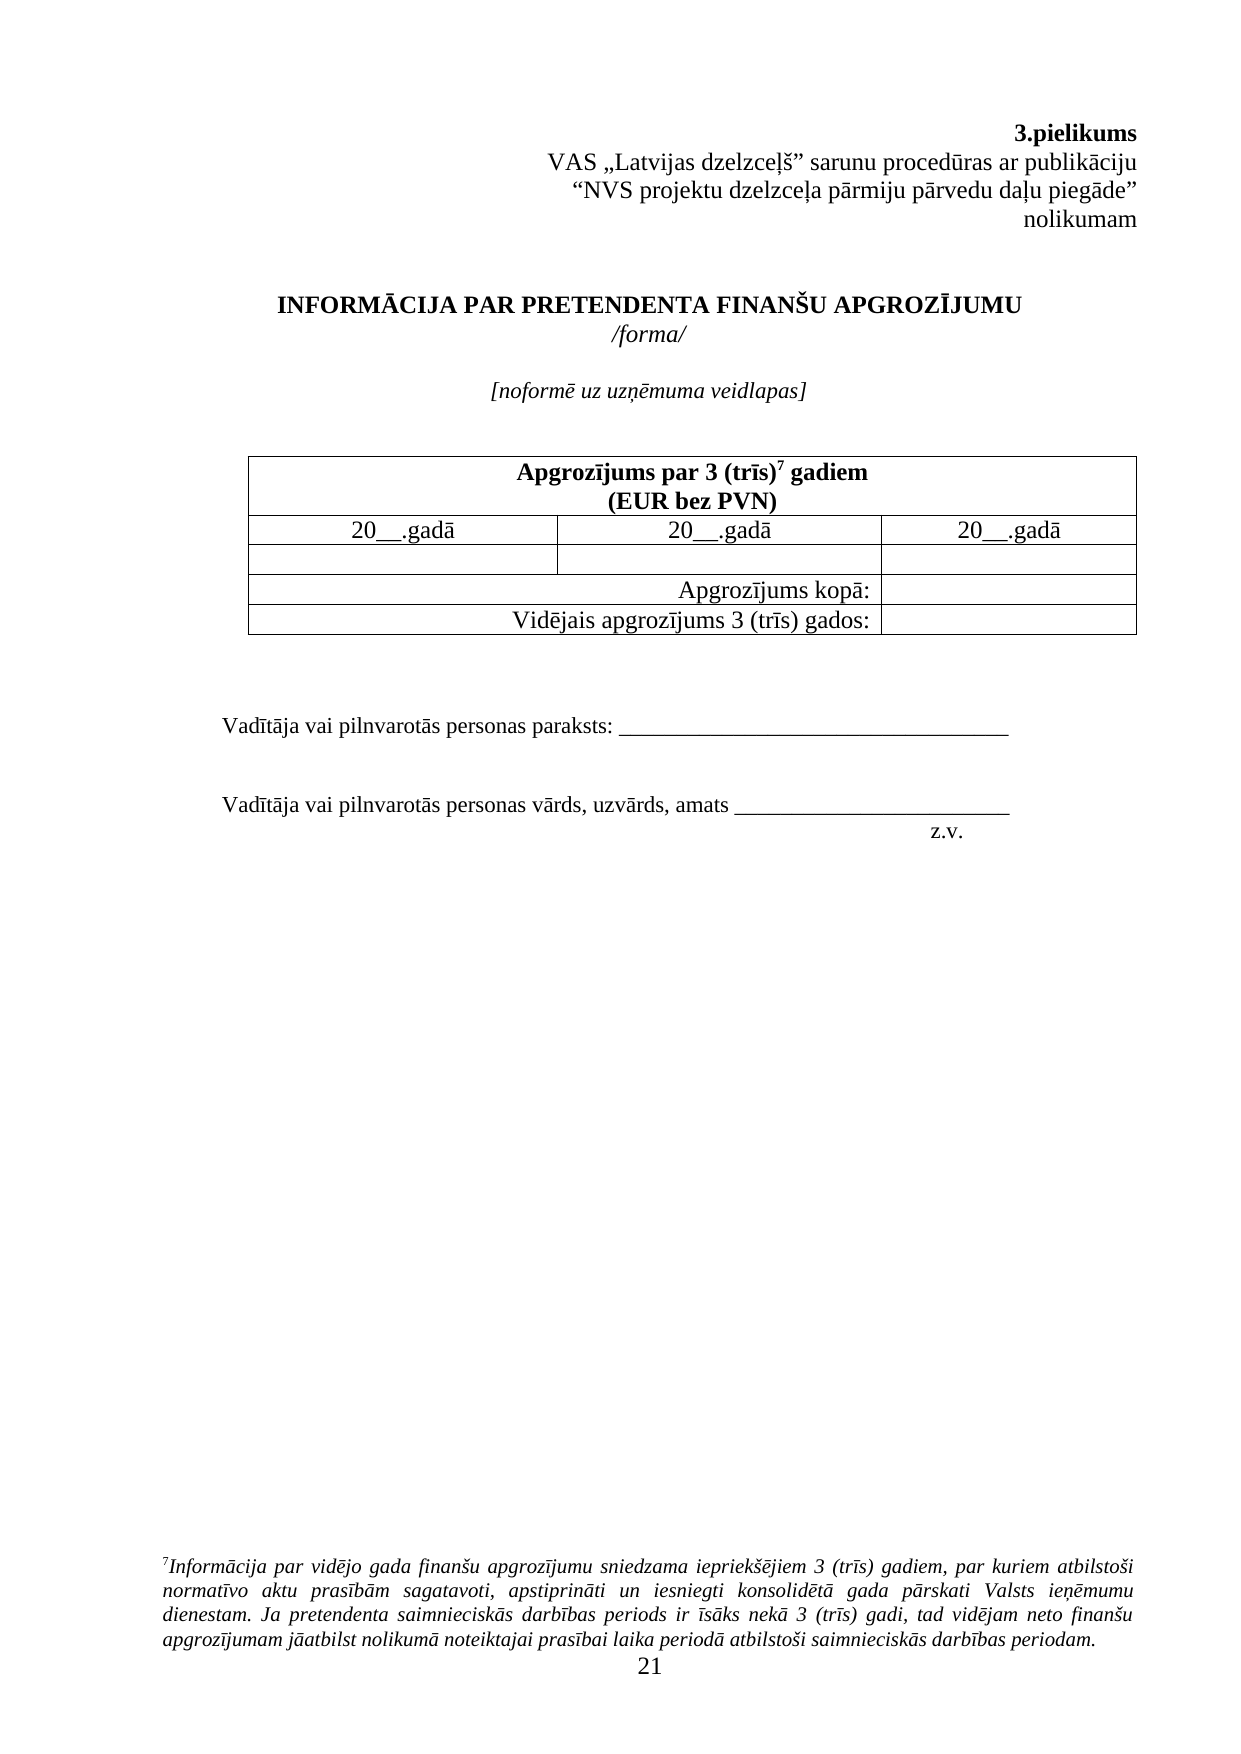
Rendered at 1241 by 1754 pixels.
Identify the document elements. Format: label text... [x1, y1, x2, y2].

table_cell 20__.gadā [558, 516, 881, 544]
table_cell [249, 545, 557, 574]
text INFORMĀCIJA PAR PRETENDENTA FINANŠU APGROZĪJUMU [162, 291, 1137, 319]
table_header Apgrozījums par 3 (trīs) gadiem (EUR bez PVN) [249, 457, 1136, 514]
table_cell Apgrozījums kopā: [249, 575, 881, 604]
table_cell 20__.gadā [249, 516, 557, 544]
text nolikumam [162, 204, 1137, 233]
table_cell [558, 545, 881, 574]
table_cell Vidējais apgrozījums 3 (trīs) gados: [249, 605, 881, 634]
text /forma/ [162, 319, 1137, 348]
text z.v. [162, 817, 1137, 844]
text “NVS projektu dzelzceļa pārmiju pārvedu daļu piegāde” [162, 176, 1137, 204]
table_cell [882, 605, 1136, 634]
text Vadītāja vai pilnvarotās personas vārds, uzvārds, amats ________________________ [162, 791, 1137, 817]
table_cell [882, 575, 1136, 604]
text Vadītāja vai pilnvarotās personas paraksts: __________________________________ [162, 712, 1137, 738]
text 3.pielikums [162, 118, 1137, 147]
text VAS „Latvijas dzelzceļš” sarunu procedūras ar publikāciju [162, 147, 1137, 176]
text [noformē uz uzņēmuma veidlapas] [162, 377, 1137, 403]
table_cell 20__.gadā [882, 516, 1136, 544]
table_cell [882, 545, 1136, 574]
